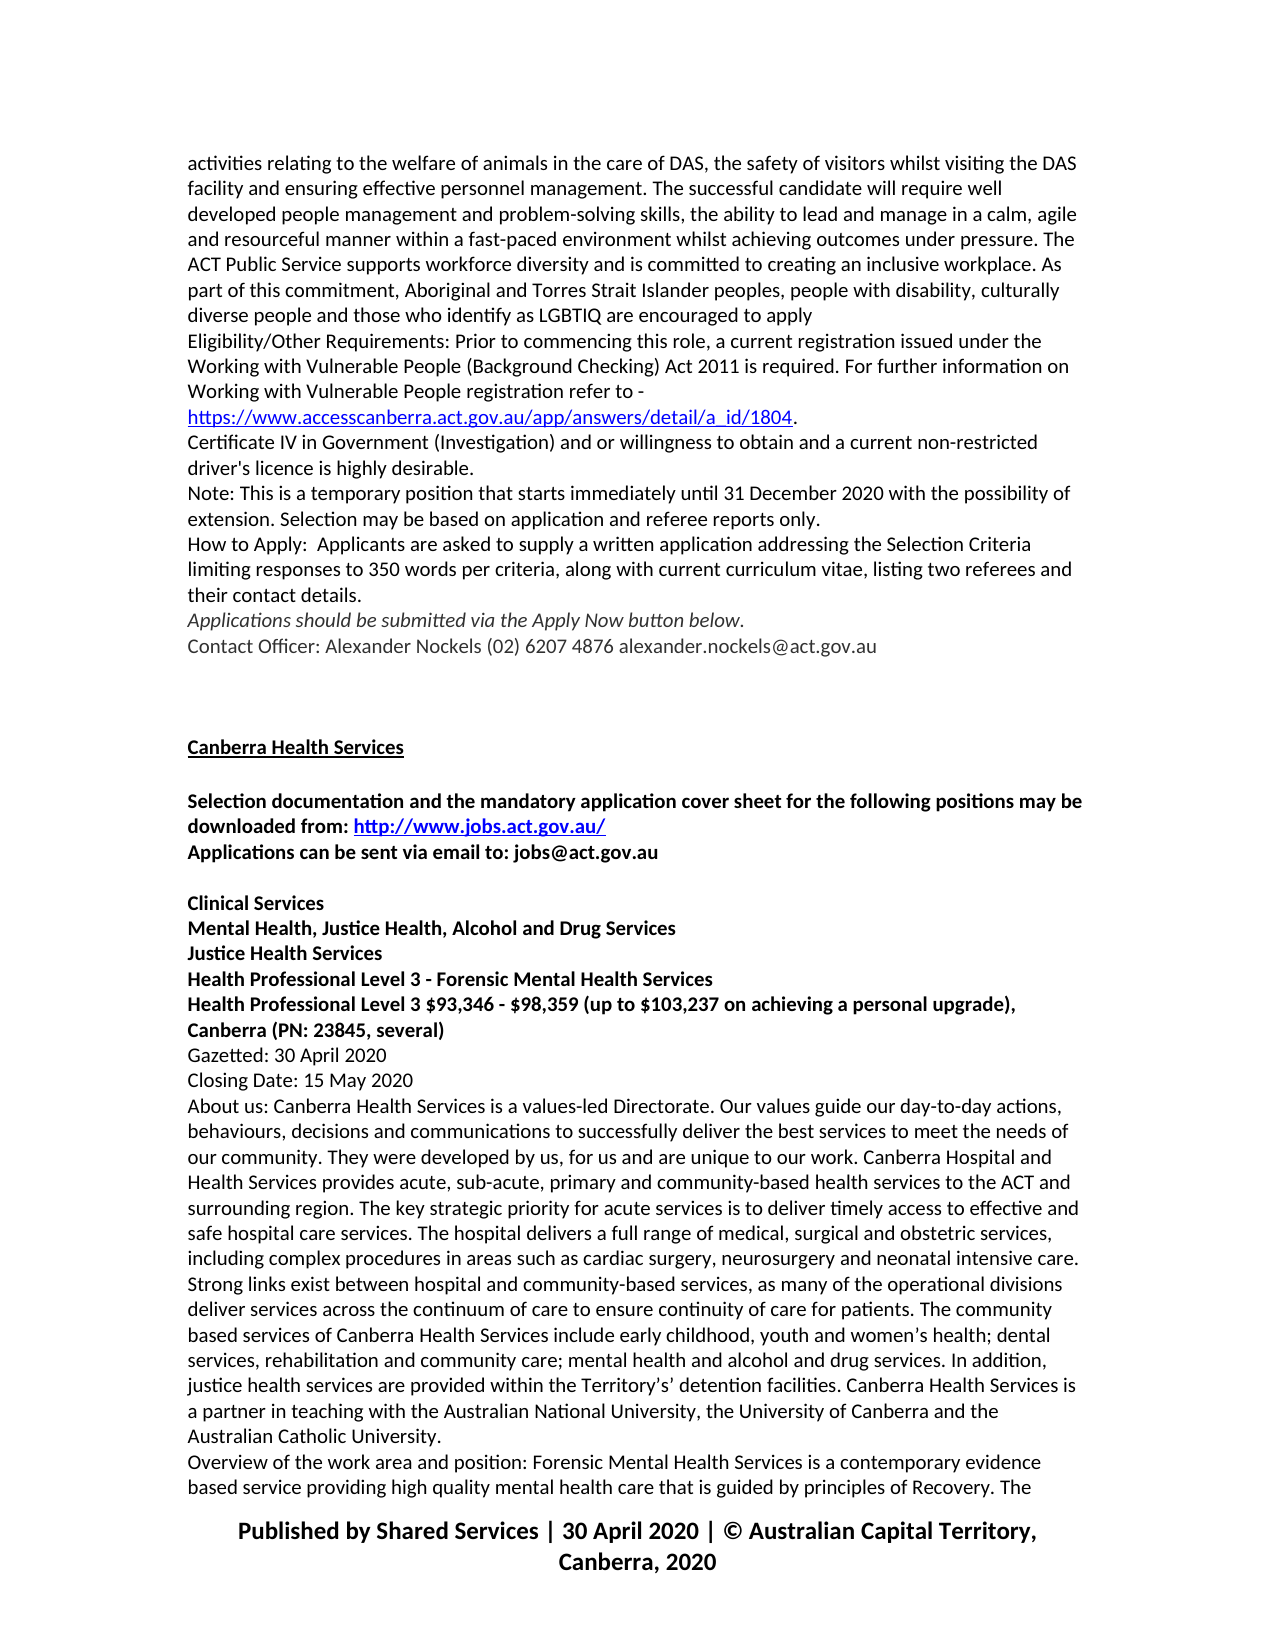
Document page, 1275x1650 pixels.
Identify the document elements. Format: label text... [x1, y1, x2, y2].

text Health Professional Level 3 $93,346 - $98,359 (up to $103,237 on achieving a personal upgrade), Canberra (PN: 23845, several) [187, 991, 1087, 1042]
text Applications can be sent via email to: jobs@act.gov.au [187, 839, 1087, 864]
text Applications should be submitted via the Apply Now button below. [187, 607, 1087, 633]
text Eligibility/Other Requirements: Prior to commencing this role, a current registration issued under the Working with Vulnerable People (Background Checking) Act 2011 is required. For further information on Working with Vulnerable People registration refer to - https://www.accesscanberra.act.gov.au/app/answers/detail/a_id/1804. [187, 328, 1087, 429]
text Health Professional Level 3 - Forensic Mental Health Services [187, 966, 1087, 991]
text Certificate IV in Government (Investigation) and or willingness to obtain and a current non-restricted driver's licence is highly desirable. [187, 429, 1087, 480]
text Contact Officer: Alexander Nockels (02) 6207 4876 alexander.nockels@act.gov.au [187, 633, 1087, 658]
text Selection documentation and the mandatory application cover sheet for the following positions may be downloaded from: http://www.jobs.act.gov.au/ [187, 788, 1087, 839]
text Closing Date: 15 May 2020 [187, 1068, 1087, 1093]
text Clinical Services [187, 890, 1087, 915]
text Note: This is a temporary position that starts immediately until 31 December 2020 with the possibility of extension. Selection may be based on application and referee reports only. [187, 480, 1087, 531]
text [187, 150, 1087, 328]
text Mental Health, Justice Health, Alcohol and Drug Services [187, 915, 1087, 941]
text About us: Canberra Health Services is a values-led Directorate. Our values guide our day-to-day actions, behaviours, decisions and communications to successfully deliver the best services to meet the needs of our community. They were developed by us, for us and are unique to our work. Canberra Hospital and Health Services provides acute, sub-acute, primary and community-based health services to the ACT and surrounding region. The key strategic priority for acute services is to deliver timely access to effective and safe hospital care services. The hospital delivers a full range of medical, surgical and obstetric services, including complex procedures in areas such as cardiac surgery, neurosurgery and neonatal intensive care. Strong links exist between hospital and community-based services, as many of the operational divisions deliver services across the continuum of care to ensure continuity of care for patients. The community based services of Canberra Health Services include early childhood, youth and women’s health; dental services, rehabilitation and community care; mental health and alcohol and drug services. In addition, justice health services are provided within the Territory’s’ detention facilities. Canberra Health Services is a partner in teaching with the Australian National University, the University of Canberra and the Australian Catholic University. [187, 1093, 1087, 1449]
text Gazetted: 30 April 2020 [187, 1042, 1087, 1068]
text How to Apply: Applicants are asked to supply a written application addressing the Selection Criteria limiting responses to 350 words per criteria, along with current curriculum vitae, listing two referees and their contact details. [187, 531, 1087, 607]
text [187, 1449, 1087, 1500]
text Canberra Health Services [187, 734, 1087, 760]
text Justice Health Services [187, 941, 1087, 966]
